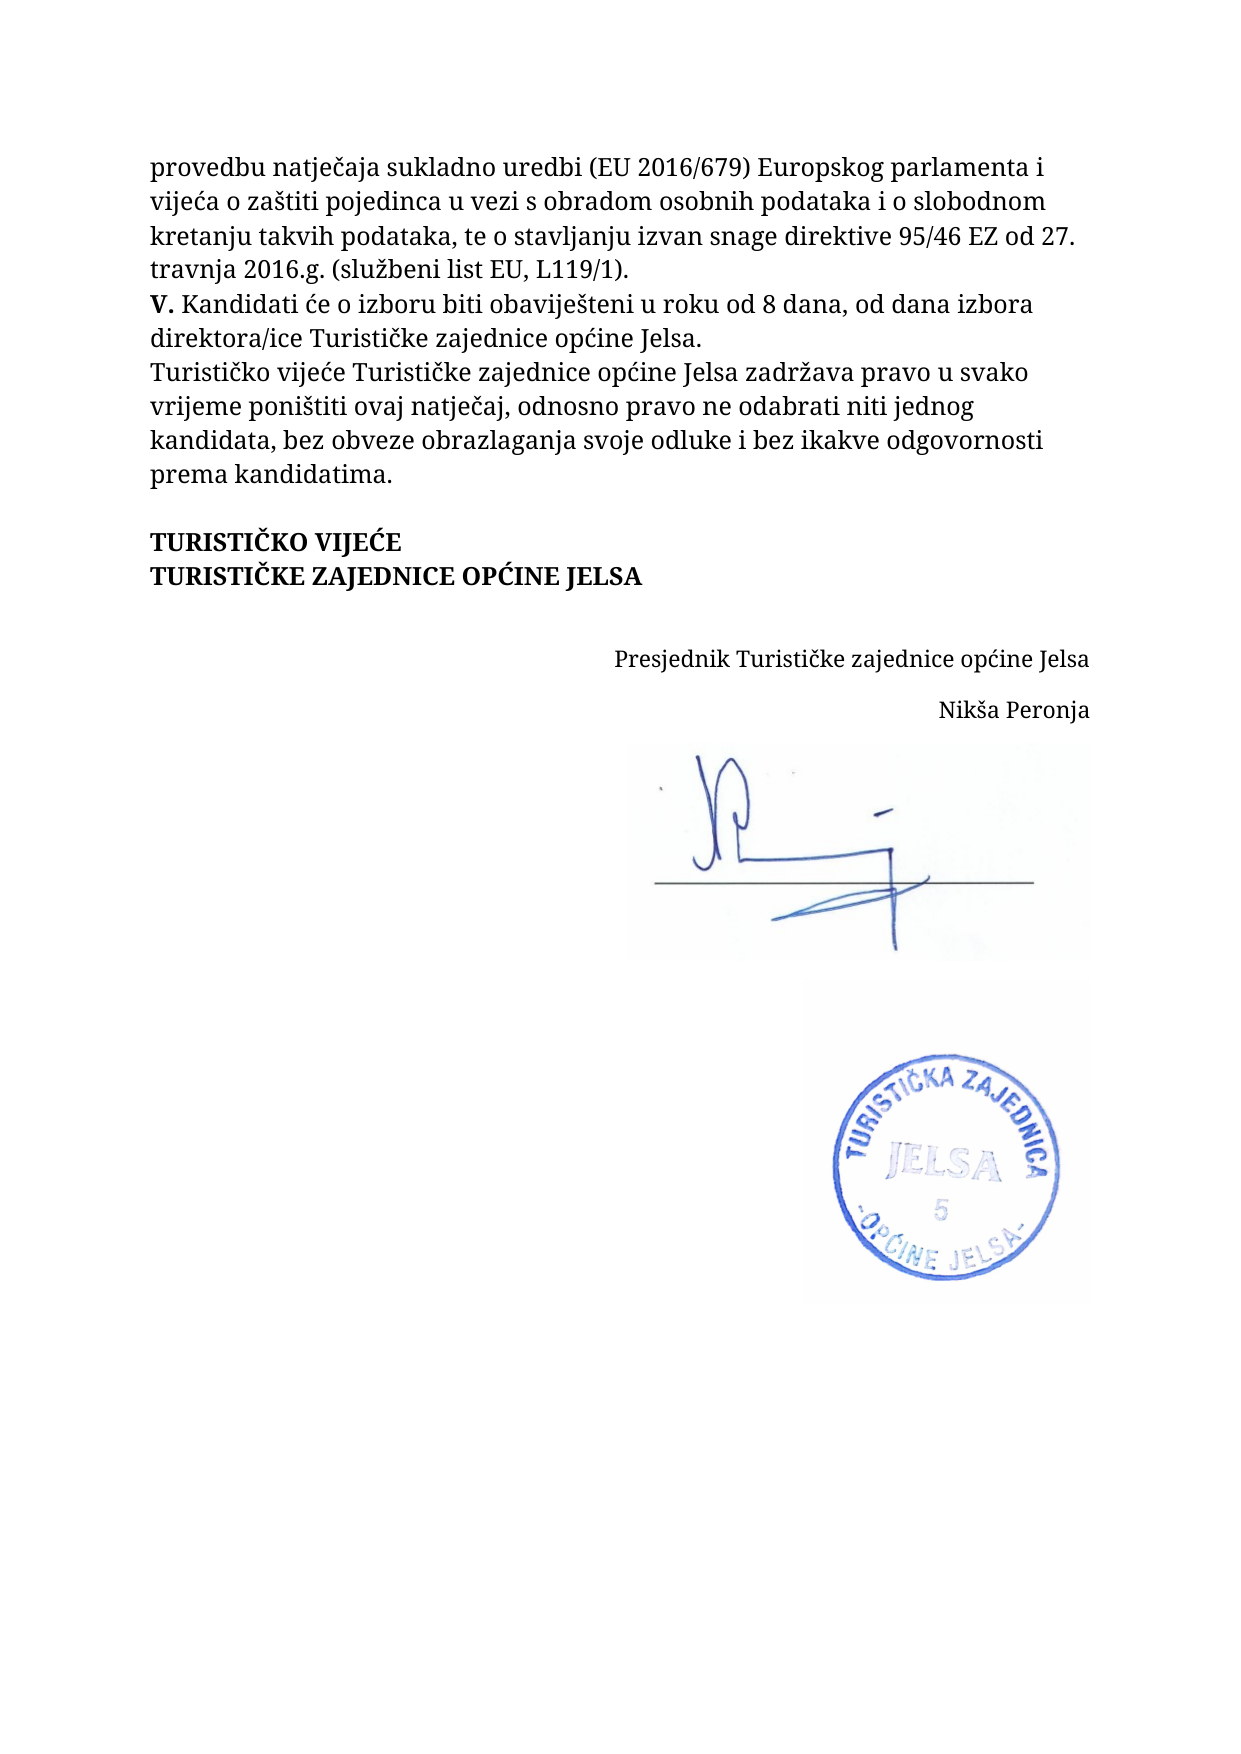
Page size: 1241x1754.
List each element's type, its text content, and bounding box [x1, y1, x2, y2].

text Presjednik Turističke zajednice općine Jelsa [150, 643, 1090, 674]
picture [803, 979, 1091, 1305]
text Turističko vijeće Turističke zajednice općine Jelsa zadržava pravo u svako vrijeme poništiti ovaj natječaj, odnosno pravo ne odabrati niti jednog kandidata, bez obveze obrazlaganja svoje odluke i bez ikakve odgovornosti prema kandidatima. [150, 354, 1090, 491]
picture [626, 743, 1091, 961]
text Nikša Peronja [150, 694, 1090, 725]
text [150, 150, 1090, 286]
text TURISTIČKO VIJEĆE TURISTIČKE ZAJEDNICE OPĆINE JELSA [150, 525, 1090, 593]
text V. Kandidati će o izboru biti obaviješteni u roku od 8 dana, od dana izbora direktora/ice Turističke zajednice općine Jelsa. [150, 286, 1090, 354]
